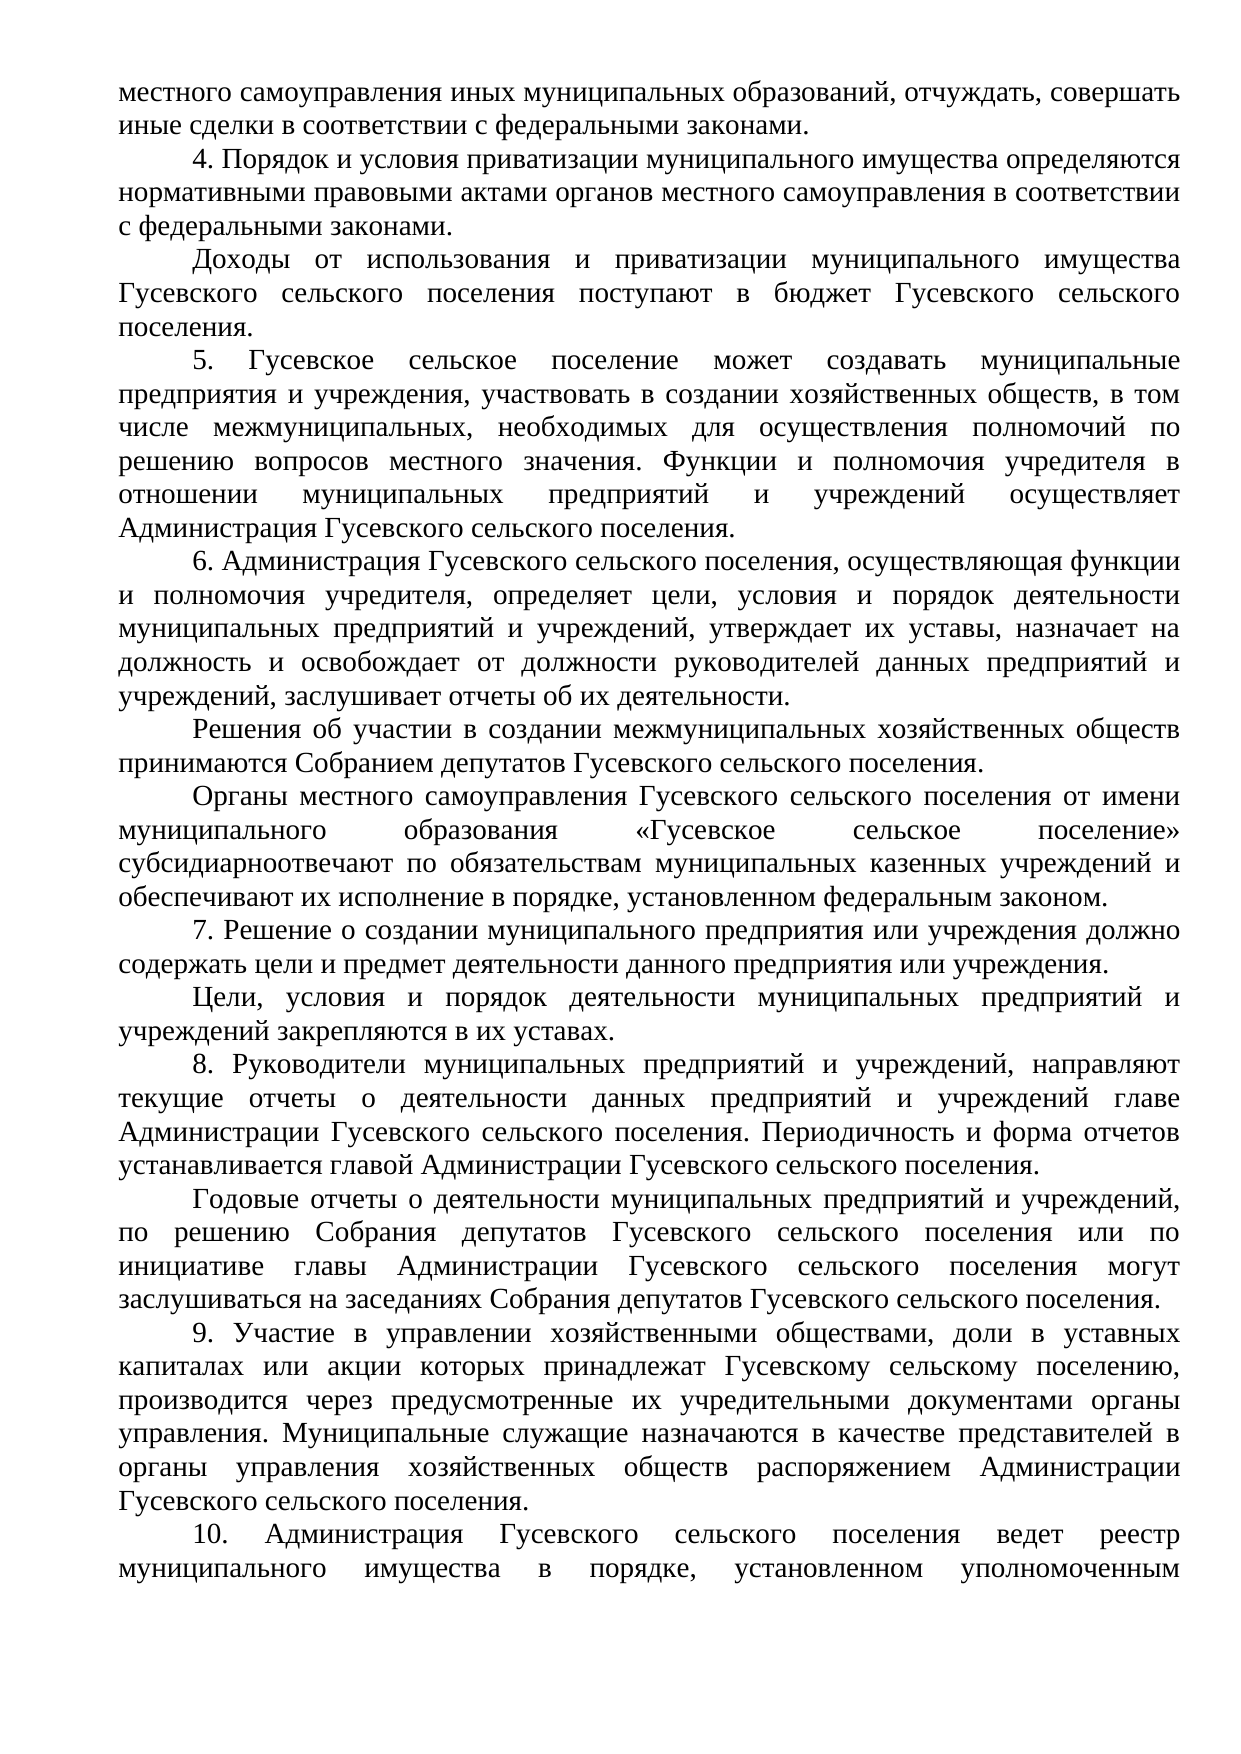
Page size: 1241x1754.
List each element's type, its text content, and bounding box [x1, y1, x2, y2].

text 6. Администрация Гусевского сельского поселения, осуществляющая функции и полномочия учредителя, определяет цели, условия и порядок деятельности муниципальных предприятий и учреждений, утверждает их уставы, назначает на должность и освобождает от должности руководителей данных предприятий и учреждений, заслушивает отчеты об их деятельности. [118, 543, 1181, 711]
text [118, 1516, 1181, 1583]
text 9. Участие в управлении хозяйственными обществами, доли в уставных капиталах или акции которых принадлежат Гусевскому сельскому поселению, производится через предусмотренные их учредительными документами органы управления. Муниципальные служащие назначаются в качестве представителей в органы управления хозяйственных обществ распоряжением Администрации Гусевского сельского поселения. [118, 1315, 1181, 1516]
text Годовые отчеты о деятельности муниципальных предприятий и учреждений, по решению Собрания депутатов Гусевского сельского поселения или по инициативе главы Администрации Гусевского сельского поселения могут заслушиваться на заседаниях Собрания депутатов Гусевского сельского поселения. [118, 1181, 1181, 1315]
text 7. Решение о создании муниципального предприятия или учреждения должно содержать цели и предмет деятельности данного предприятия или учреждения. [118, 912, 1181, 979]
text Доходы от использования и приватизации муниципального имущества Гусевского сельского поселения поступают в бюджет Гусевского сельского поселения. [118, 242, 1181, 342]
text Органы местного самоуправления Гусевского сельского поселения от имени муниципального образования «Гусевское сельское поселение» субсидиарноотвечают по обязательствам муниципальных казенных учреждений и обеспечивают их исполнение в порядке, установленном федеральным законом. [118, 778, 1181, 912]
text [118, 74, 1181, 141]
text 5. Гусевское сельское поселение может создавать муниципальные предприятия и учреждения, участвовать в создании хозяйственных обществ, в том числе межмуниципальных, необходимых для осуществления полномочий по решению вопросов местного значения. Функции и полномочия учредителя в отношении муниципальных предприятий и учреждений осуществляет Администрация Гусевского сельского поселения. [118, 342, 1181, 543]
text Цели, условия и порядок деятельности муниципальных предприятий и учреждений закрепляются в их уставах. [118, 979, 1181, 1047]
text 8. Руководители муниципальных предприятий и учреждений, направляют текущие отчеты о деятельности данных предприятий и учреждений главе Администрации Гусевского сельского поселения. Периодичность и форма отчетов устанавливается главой Администрации Гусевского сельского поселения. [118, 1047, 1181, 1181]
text 4. Порядок и условия приватизации муниципального имущества определяются нормативными правовыми актами органов местного самоуправления в соответствии с федеральными законами. [118, 141, 1181, 242]
text Решения об участии в создании межмуниципальных хозяйственных обществ принимаются Собранием депутатов Гусевского сельского поселения. [118, 711, 1181, 778]
